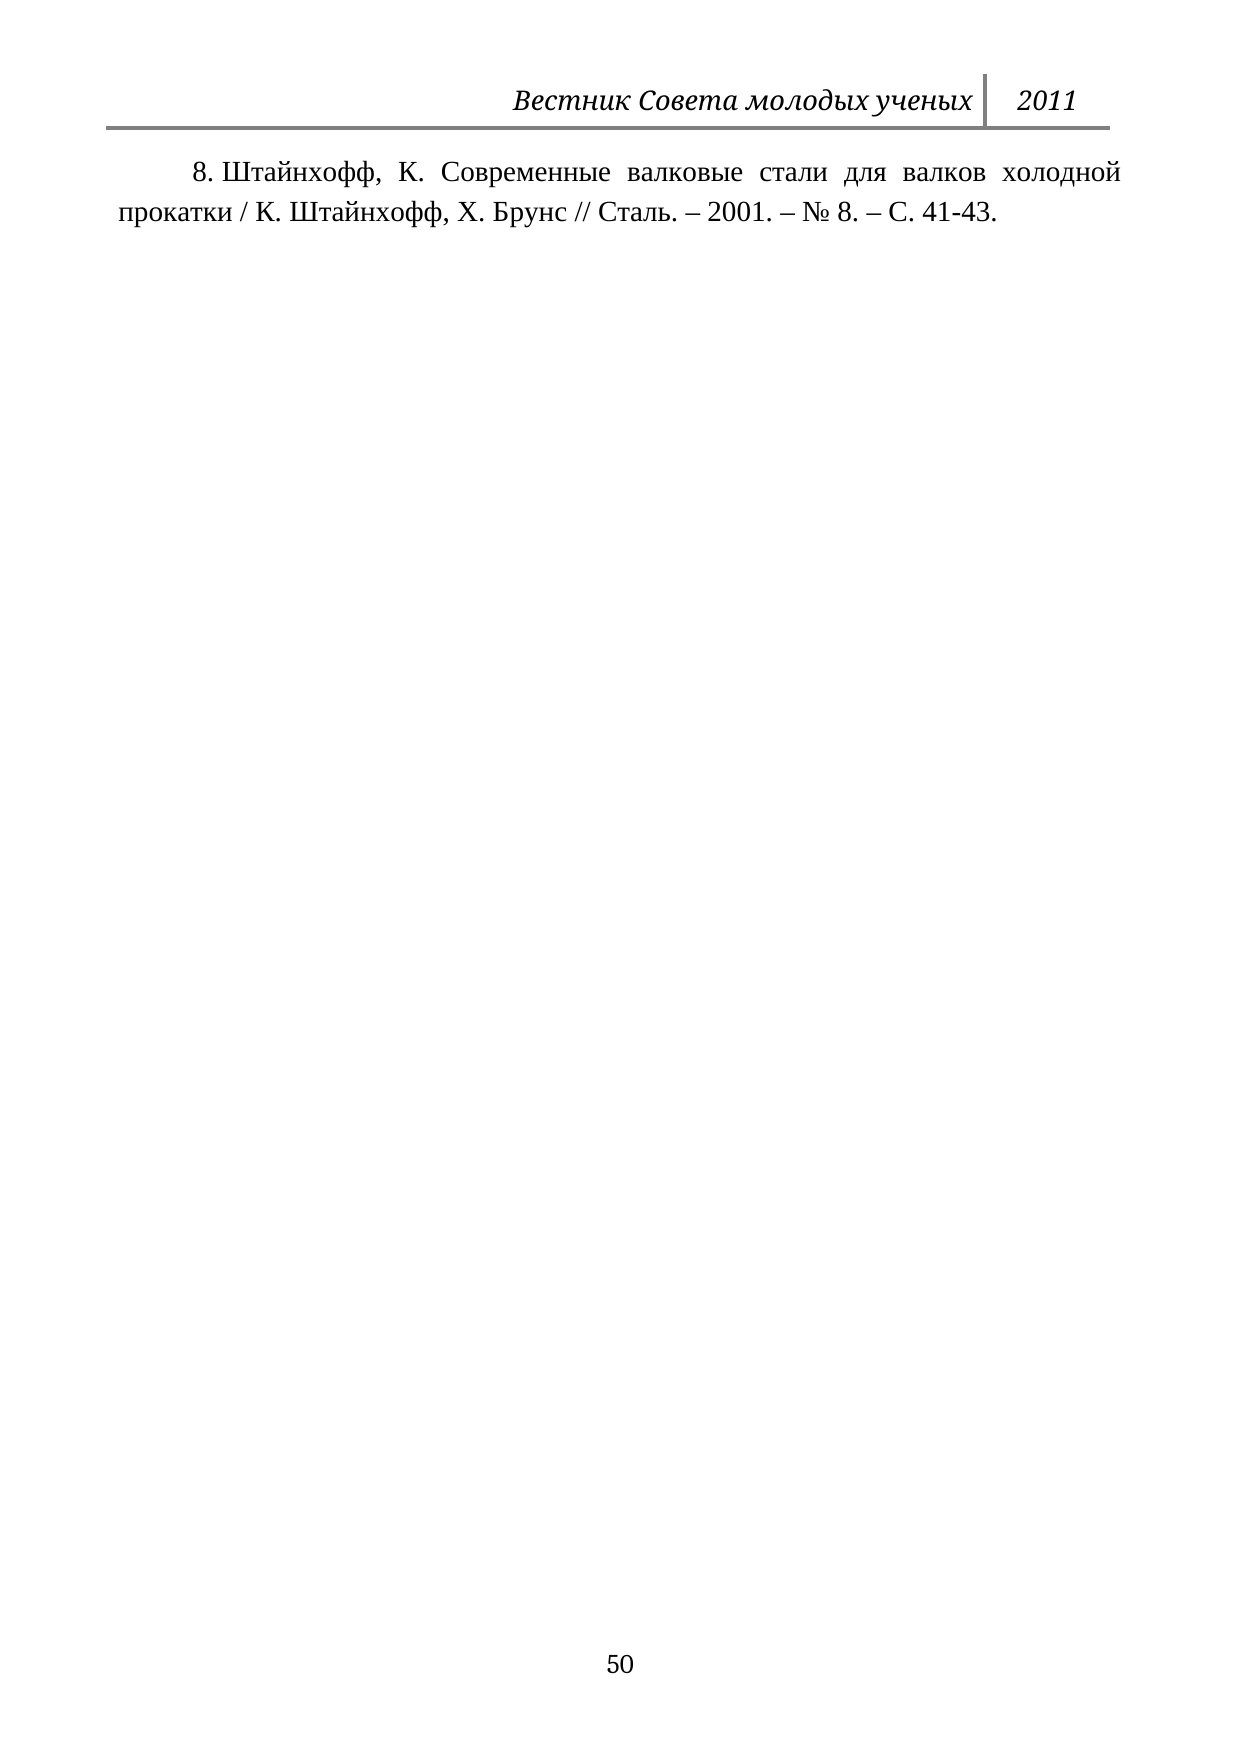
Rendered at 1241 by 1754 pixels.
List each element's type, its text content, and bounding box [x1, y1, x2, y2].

list Штайнхофф, К. Современные валковые стали для валков холодной прокатки / К. Штайнхофф, Х. Брунс // Сталь. – 2001. – № 8. – С. 41-43. [118, 154, 1122, 228]
